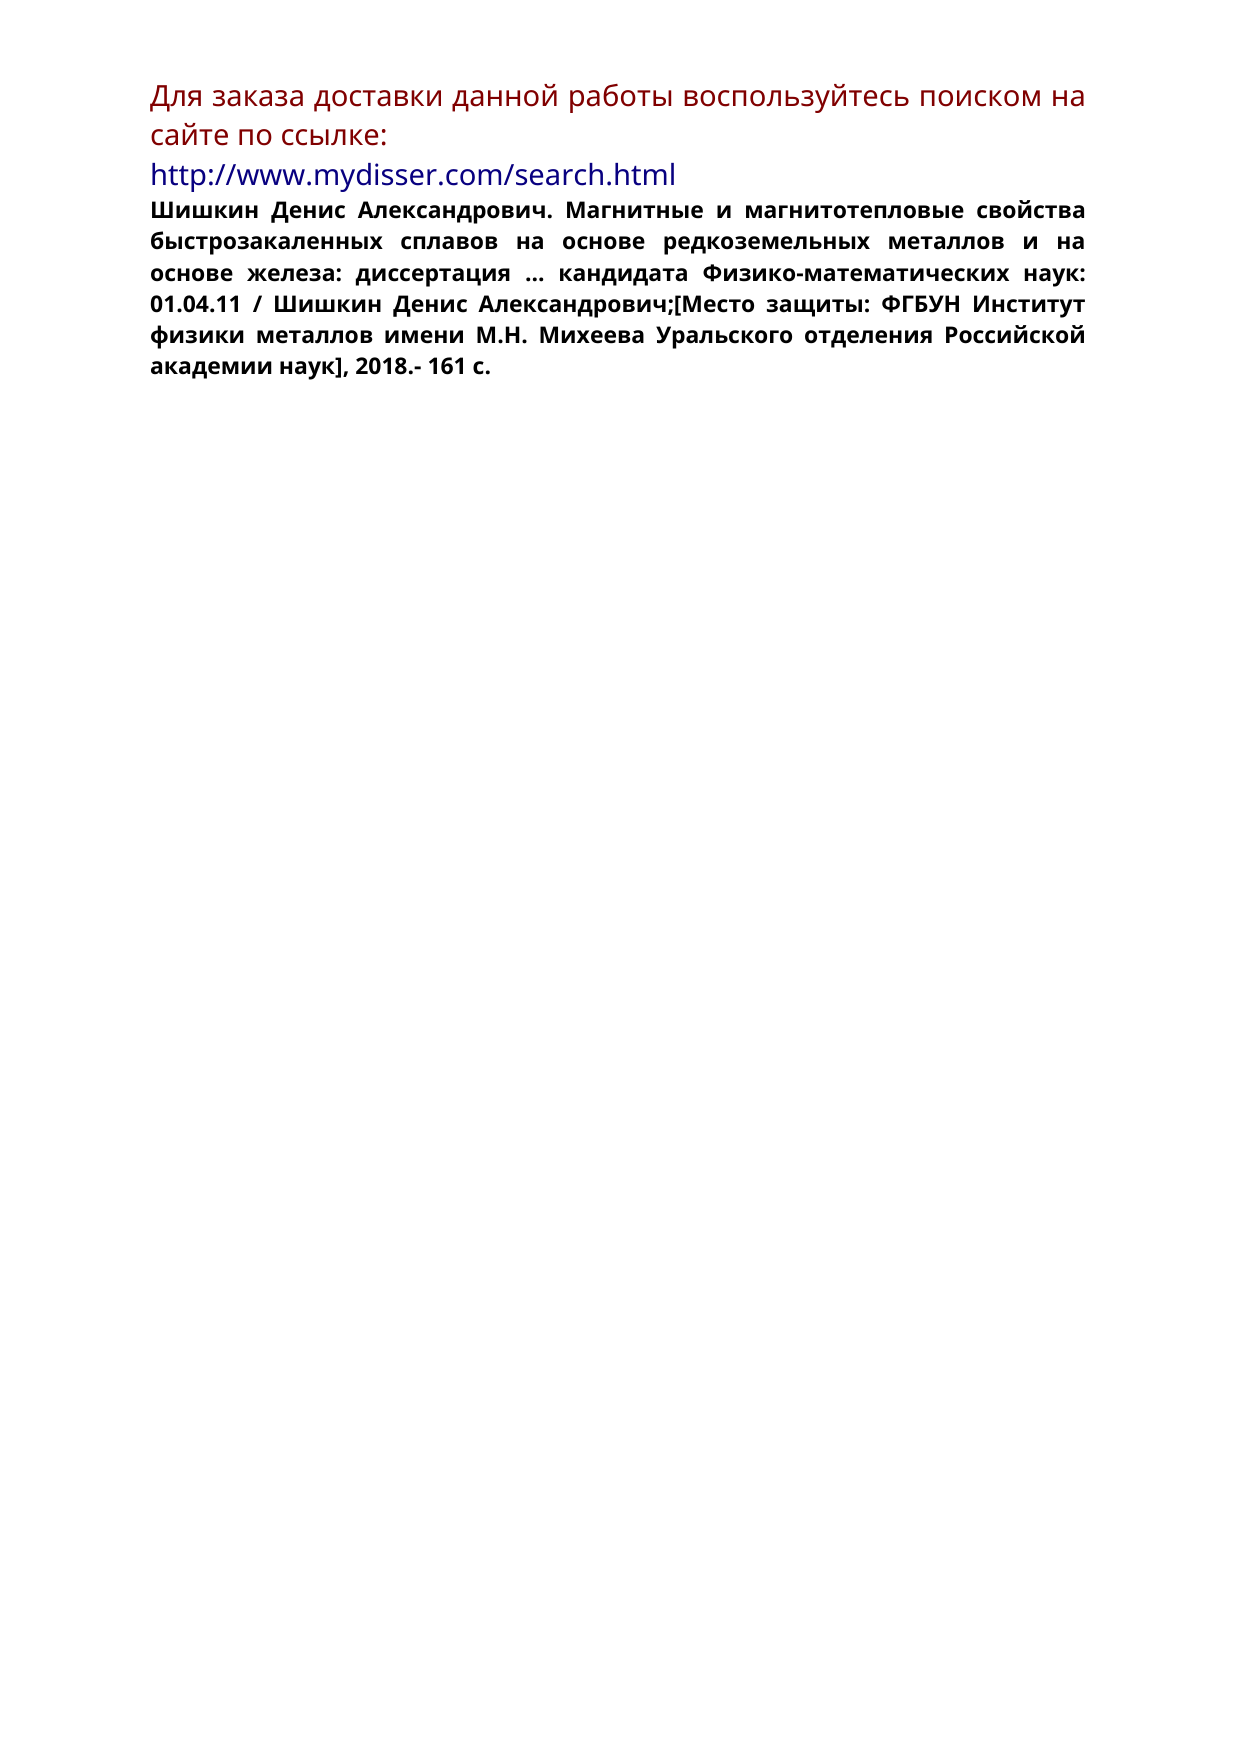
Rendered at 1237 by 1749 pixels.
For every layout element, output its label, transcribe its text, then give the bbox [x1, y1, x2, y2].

text Шишкин Денис Александрович. Магнитные и магнитотепловые свойства быстрозакаленных сплавов на основе редкоземельных металлов и на основе железа: диссертация ... кандидата Физико-математических наук: 01.04.11 / Шишкин Денис Александрович;[Место защиты: ФГБУН Институт физики металлов имени М.Н. Михеева Уральского отделения Российской академии наук], 2018.- 161 с. [150, 194, 1086, 382]
